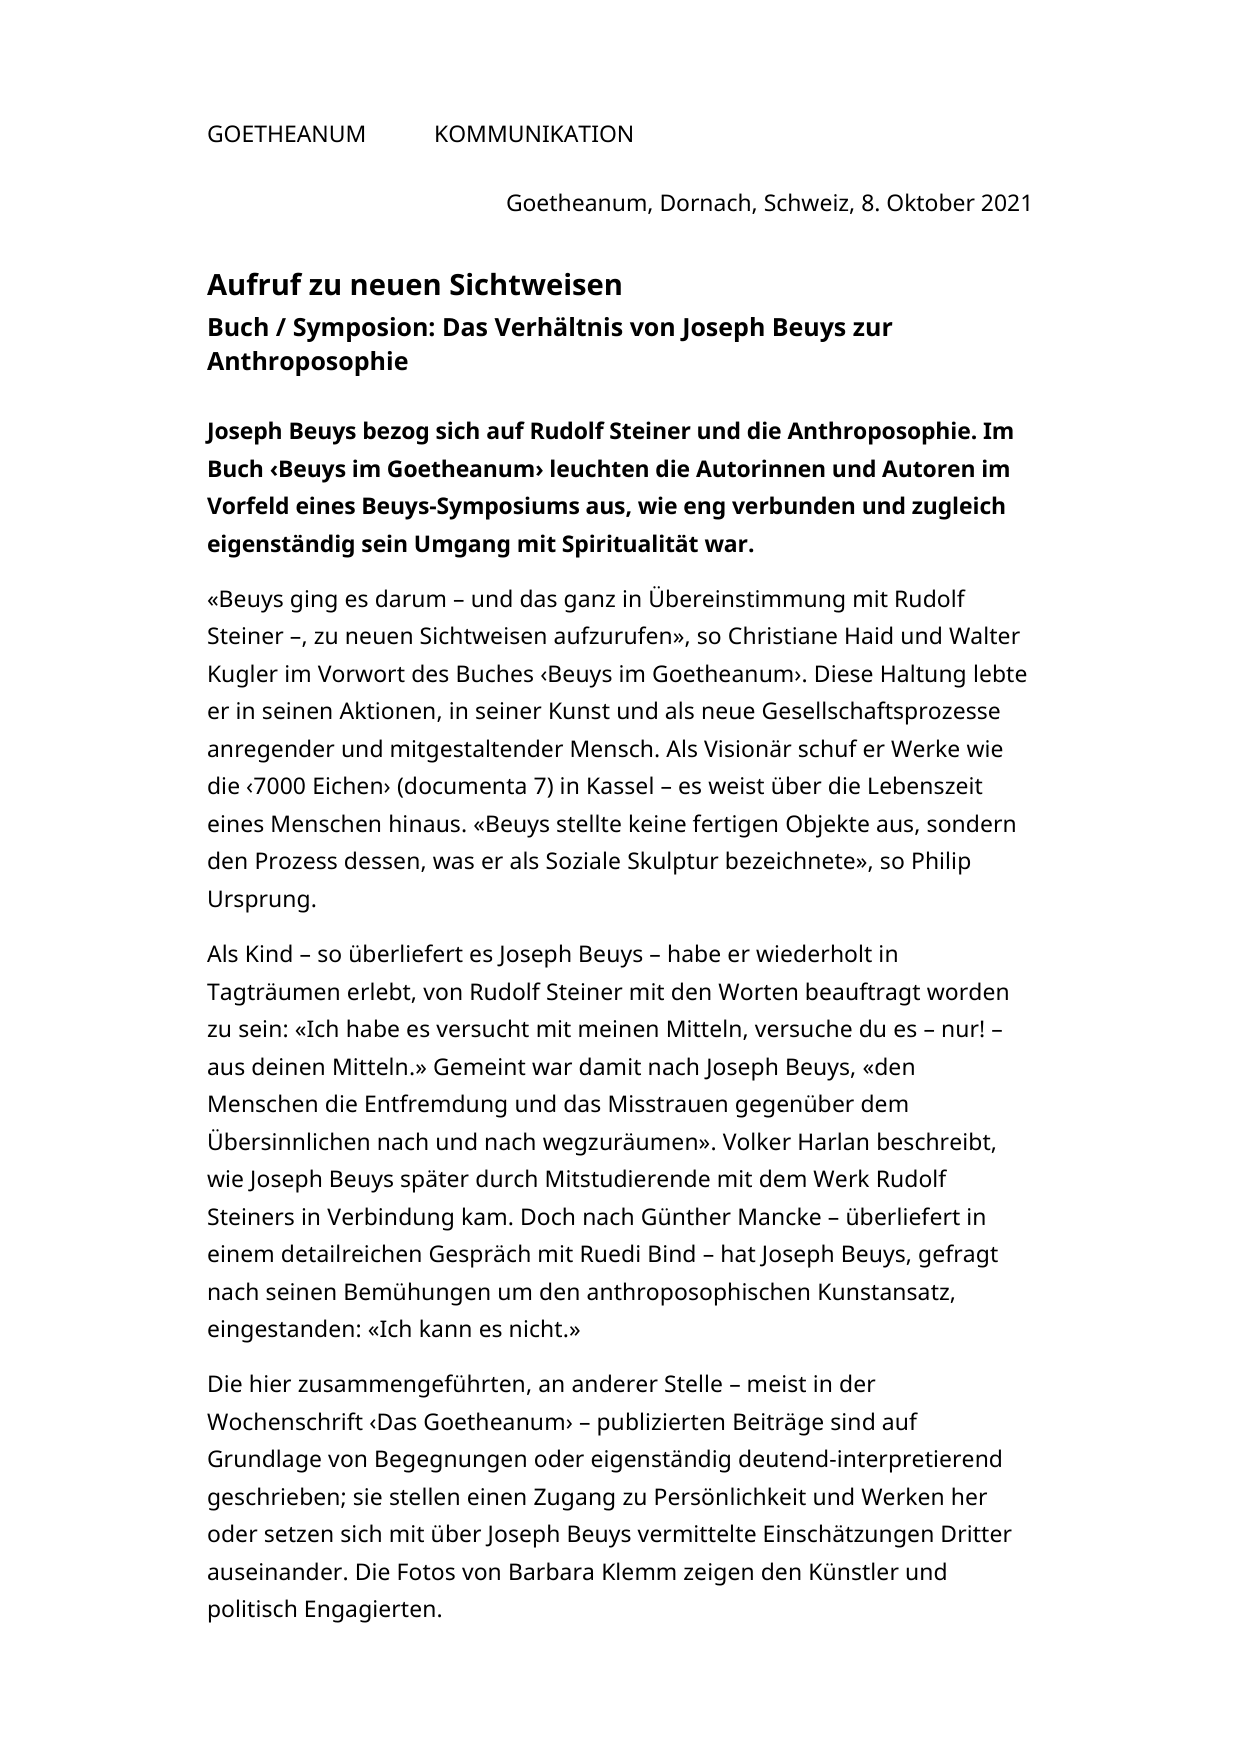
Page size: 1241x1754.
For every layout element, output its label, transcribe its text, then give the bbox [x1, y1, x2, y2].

text Buch / Symposion: Das Verhältnis von Joseph Beuys zur Anthroposophie [207, 309, 1033, 377]
text Joseph Beuys bezog sich auf Rudolf Steiner und die Anthroposophie. Im Buch ‹Beuys im Goetheanum› leuchten die Autorinnen und Autoren im Vorfeld eines Beuys-Symposiums aus, wie eng verbunden und zugleich eigenständig sein Umgang mit Spiritualität war. [207, 415, 1033, 559]
text Die hier zusammengeführten, an anderer Stelle – meist in der Wochenschrift ‹Das Goetheanum› – publizierten Beiträge sind auf Grundlage von Begegnungen oder eigenständig deutend-interpretierend geschrieben; sie stellen einen Zugang zu Persönlichkeit und Werken her oder setzen sich mit über Joseph Beuys vermittelte Einschätzungen Dritter auseinander. Die Fotos von Barbara Klemm zeigen den Künstler und politisch Engagierten. [207, 1368, 1033, 1624]
text GOETHEANUM KOMMUNIKATION [207, 118, 1033, 149]
text Aufruf zu neuen Sichtweisen [207, 264, 1033, 303]
text Als Kind – so überliefert es Joseph Beuys – habe er wiederholt in Tagträumen erlebt, von Rudolf Steiner mit den Worten beauftragt worden zu sein: «Ich habe es versucht mit meinen Mitteln, versuche du es – nur! – aus deinen Mitteln.» Gemeint war damit nach Joseph Beuys, «den Menschen die Entfremdung und das Misstrauen gegenüber dem Übersinnlichen nach und nach wegzuräumen». Volker Harlan beschreibt, wie Joseph Beuys später durch Mitstudierende mit dem Werk Rudolf Steiners in Verbindung kam. Doch nach Günther Mancke – überliefert in einem detailreichen Gespräch mit Ruedi Bind – hat Joseph Beuys, gefragt nach seinen Bemühungen um den anthroposophischen Kunstansatz, eingestanden: «Ich kann es nicht.» [207, 938, 1033, 1344]
text «Beuys ging es darum – und das ganz in Übereinstimmung mit Rudolf Steiner –, zu neuen Sichtweisen aufzurufen», so Christiane Haid und Walter Kugler im Vorwort des Buches ‹Beuys im Goetheanum›. Diese Haltung lebte er in seinen Aktionen, in seiner Kunst und als neue Gesellschaftsprozesse anregender und mitgestaltender Mensch. Als Visionär schuf er Werke wie die ‹7000 Eichen› (documenta 7) in Kassel – es weist über die Lebenszeit eines Menschen hinaus. «Beuys stellte keine fertigen Objekte aus, sondern den Prozess dessen, was er als Soziale Skulptur bezeichnete», so Philip Ursprung. [207, 583, 1033, 914]
text Goetheanum, Dornach, Schweiz, 8. Oktober 2021 [207, 187, 1033, 218]
